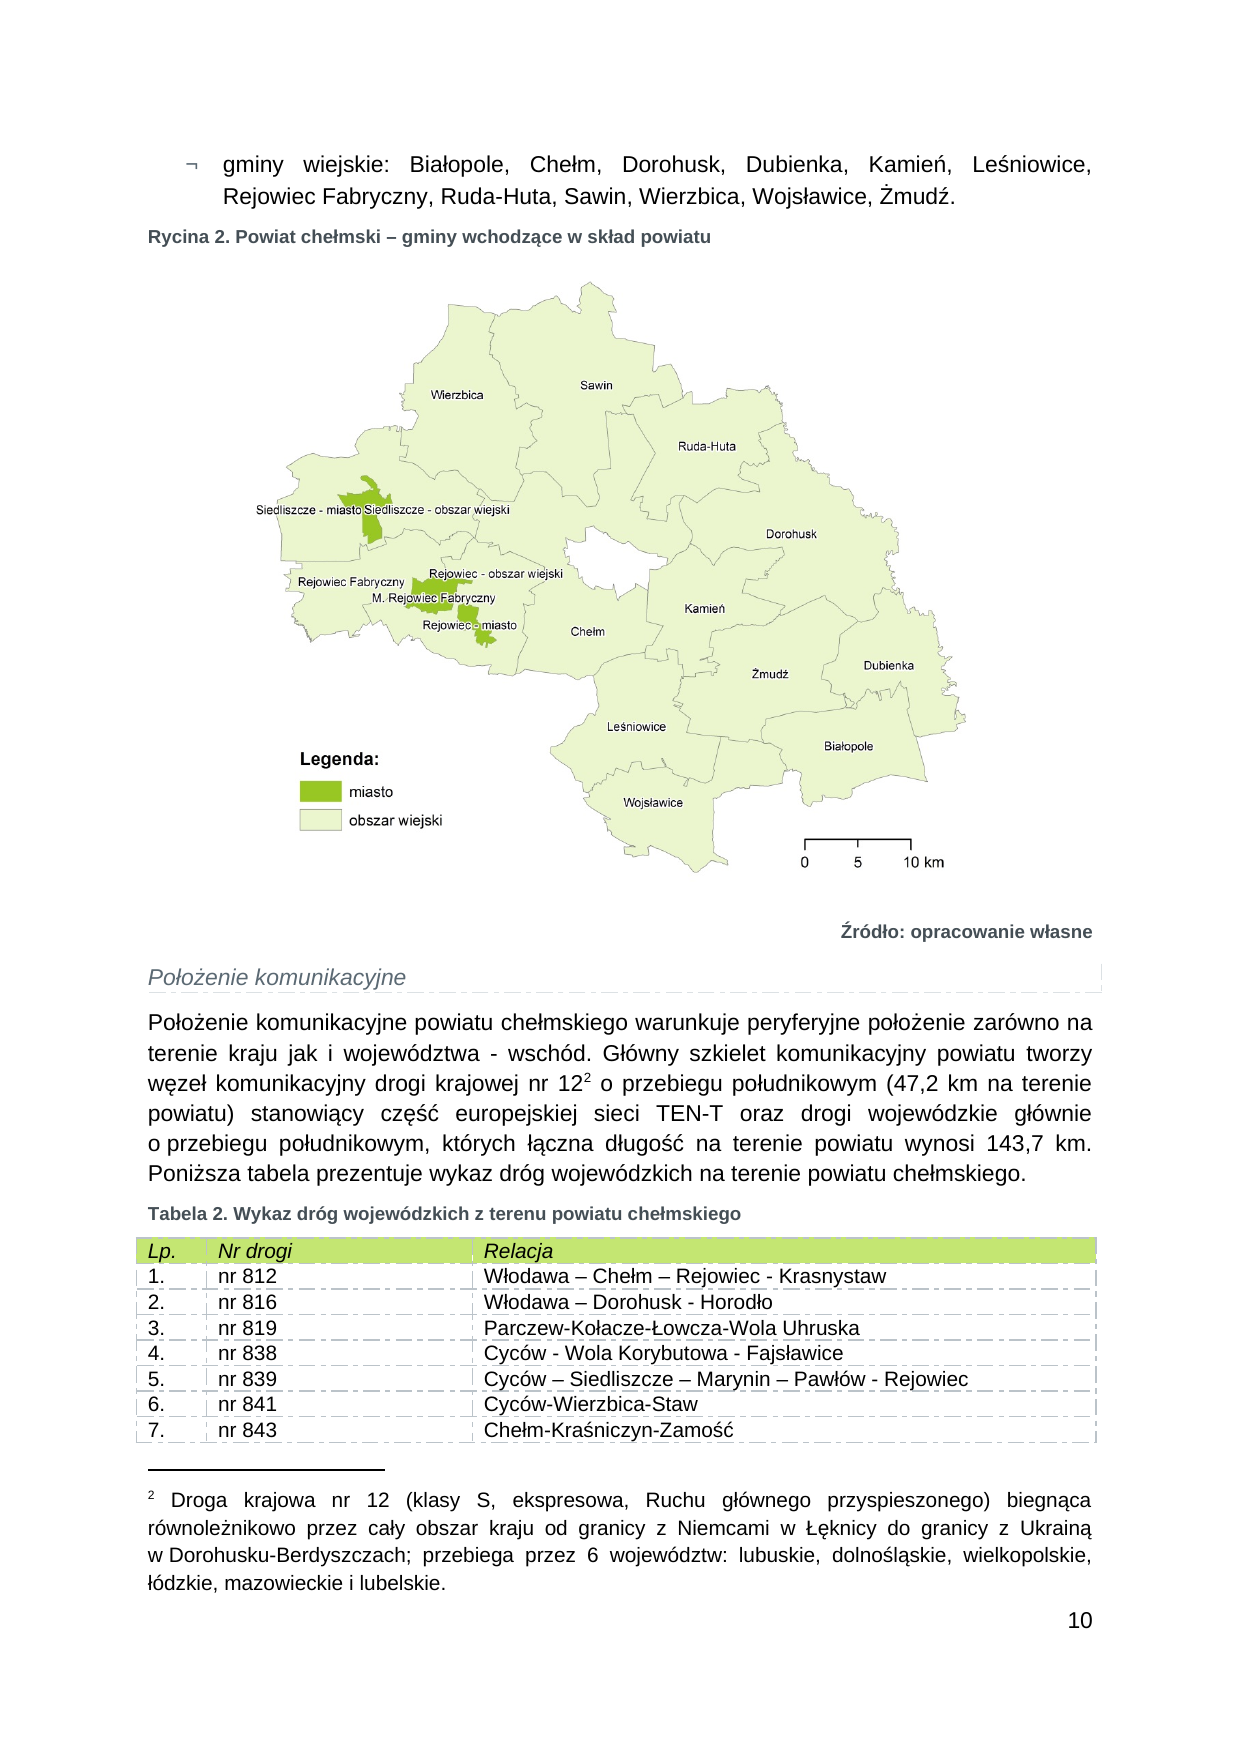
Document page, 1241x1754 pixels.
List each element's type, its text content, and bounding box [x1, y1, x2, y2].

text Rycina 2. Powiat chełmski – gminy wchodzące w skład powiatu [148, 225, 1093, 247]
table_cell nr 816 [207, 1288, 472, 1314]
table_cell nr 812 [207, 1263, 472, 1288]
subtitle Położenie komunikacyjne [148, 963, 1102, 993]
table_cell 3. [136, 1314, 207, 1339]
table_cell nr 839 [207, 1365, 472, 1390]
table_cell nr 843 [207, 1416, 472, 1441]
table_cell Włodawa – Dorohusk - Horodło [473, 1288, 1096, 1314]
text Tabela 2. Wykaz dróg wojewódzkich z terenu powiatu chełmskiego [148, 1203, 1093, 1225]
picture [241, 259, 1000, 905]
table_cell Cyców-Wierzbica-Staw [473, 1390, 1096, 1416]
text Źródło: opracowanie własne [148, 921, 1093, 943]
text Położenie komunikacyjne powiatu chełmskiego warunkuje peryferyjne położenie zarówno na terenie kraju jak i województwa - wschód. Główny szkielet komunikacyjny powiatu tworzy węzeł komunikacyjny drogi krajowej nr 12 o przebiegu południkowym (47,2 km na terenie powiatu) stanowiący część europejskiej sieci TEN-T oraz drogi wojewódzkie głównie o przebiegu południkowym, których łączna długość na terenie powiatu wynosi 143,7 km. Poniższa tabela prezentuje wykaz dróg wojewódzkich na terenie powiatu chełmskiego. [148, 1009, 1093, 1187]
table_cell 7. [136, 1416, 207, 1441]
table_cell 4. [136, 1339, 207, 1365]
table_cell nr 838 [207, 1339, 472, 1365]
table_cell 2. [136, 1288, 207, 1314]
table_cell nr 841 [207, 1390, 472, 1416]
table_cell Cyców - Wola Korybutowa - Fajsławice [473, 1339, 1096, 1365]
table_cell Chełm-Kraśniczyn-Zamość [473, 1416, 1096, 1441]
table_header Lp. [136, 1237, 207, 1263]
table_cell 6. [136, 1390, 207, 1416]
table_cell nr 819 [207, 1314, 472, 1339]
list gminy wiejskie: Białopole, Chełm, Dorohusk, Dubienka, Kamień, Leśniowice, Rejowiec Fabryczny, Ruda-Huta, Sawin, Wierzbica, Wojsławice, Żmudź. [185, 148, 1093, 209]
table_cell 5. [136, 1365, 207, 1390]
table_header Relacja [473, 1237, 1096, 1263]
table_header Nr drogi [207, 1237, 472, 1263]
table_cell 1. [136, 1263, 207, 1288]
table_cell Włodawa – Chełm – Rejowiec - Krasnystaw [473, 1263, 1096, 1288]
table_cell Cyców – Siedliszcze – Marynin – Pawłów - Rejowiec [473, 1365, 1096, 1390]
table_cell Parczew-Kołacze-Łowcza-Wola Uhruska [473, 1314, 1096, 1339]
